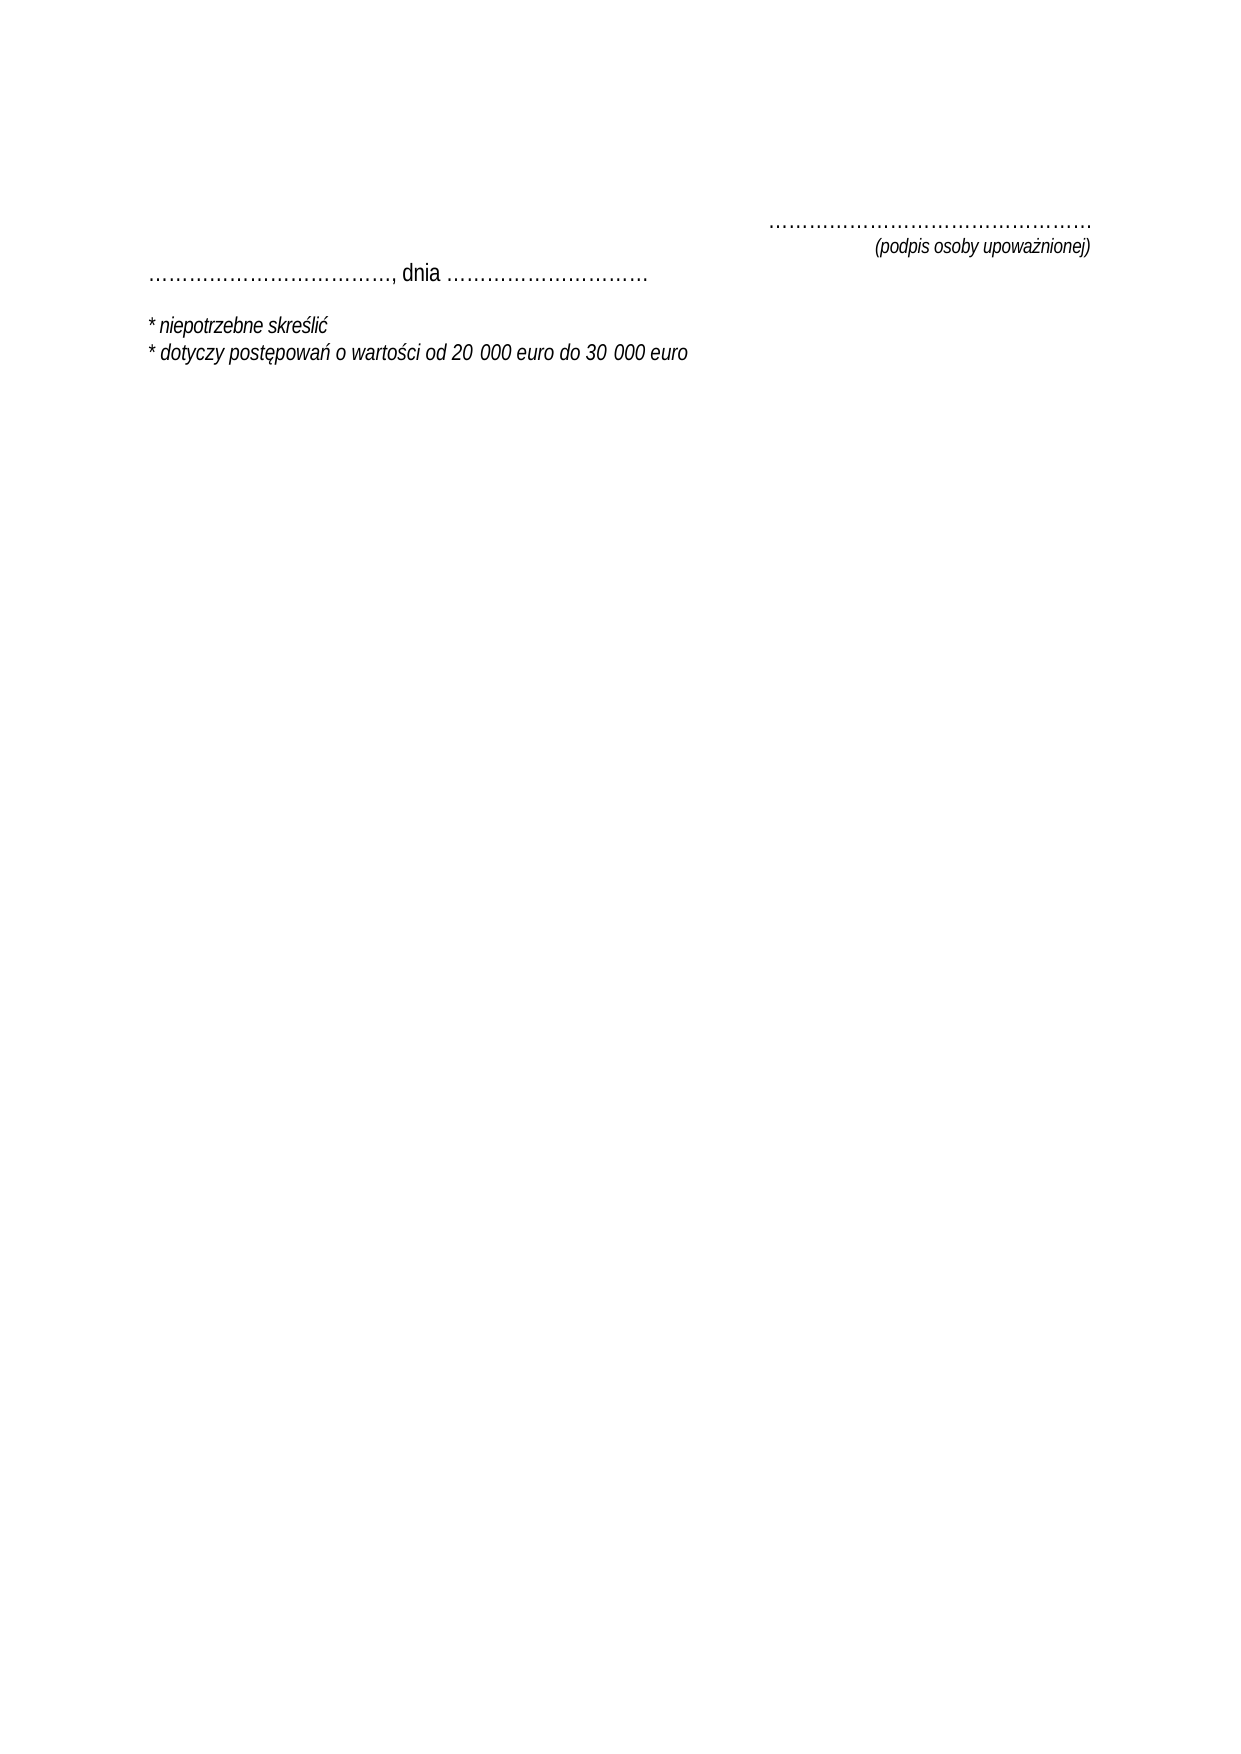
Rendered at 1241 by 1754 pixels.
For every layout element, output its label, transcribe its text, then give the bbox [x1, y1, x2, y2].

text (podpis osoby upoważnionej) [148, 233, 1093, 257]
text * niepotrzebne skreślić [148, 312, 1084, 339]
text ………………………………, dnia ………………………… [148, 257, 1093, 286]
text ………………………………………… [148, 205, 1093, 233]
text * dotyczy postępowań o wartości od 20 000 euro do 30 000 euro [148, 339, 1093, 365]
